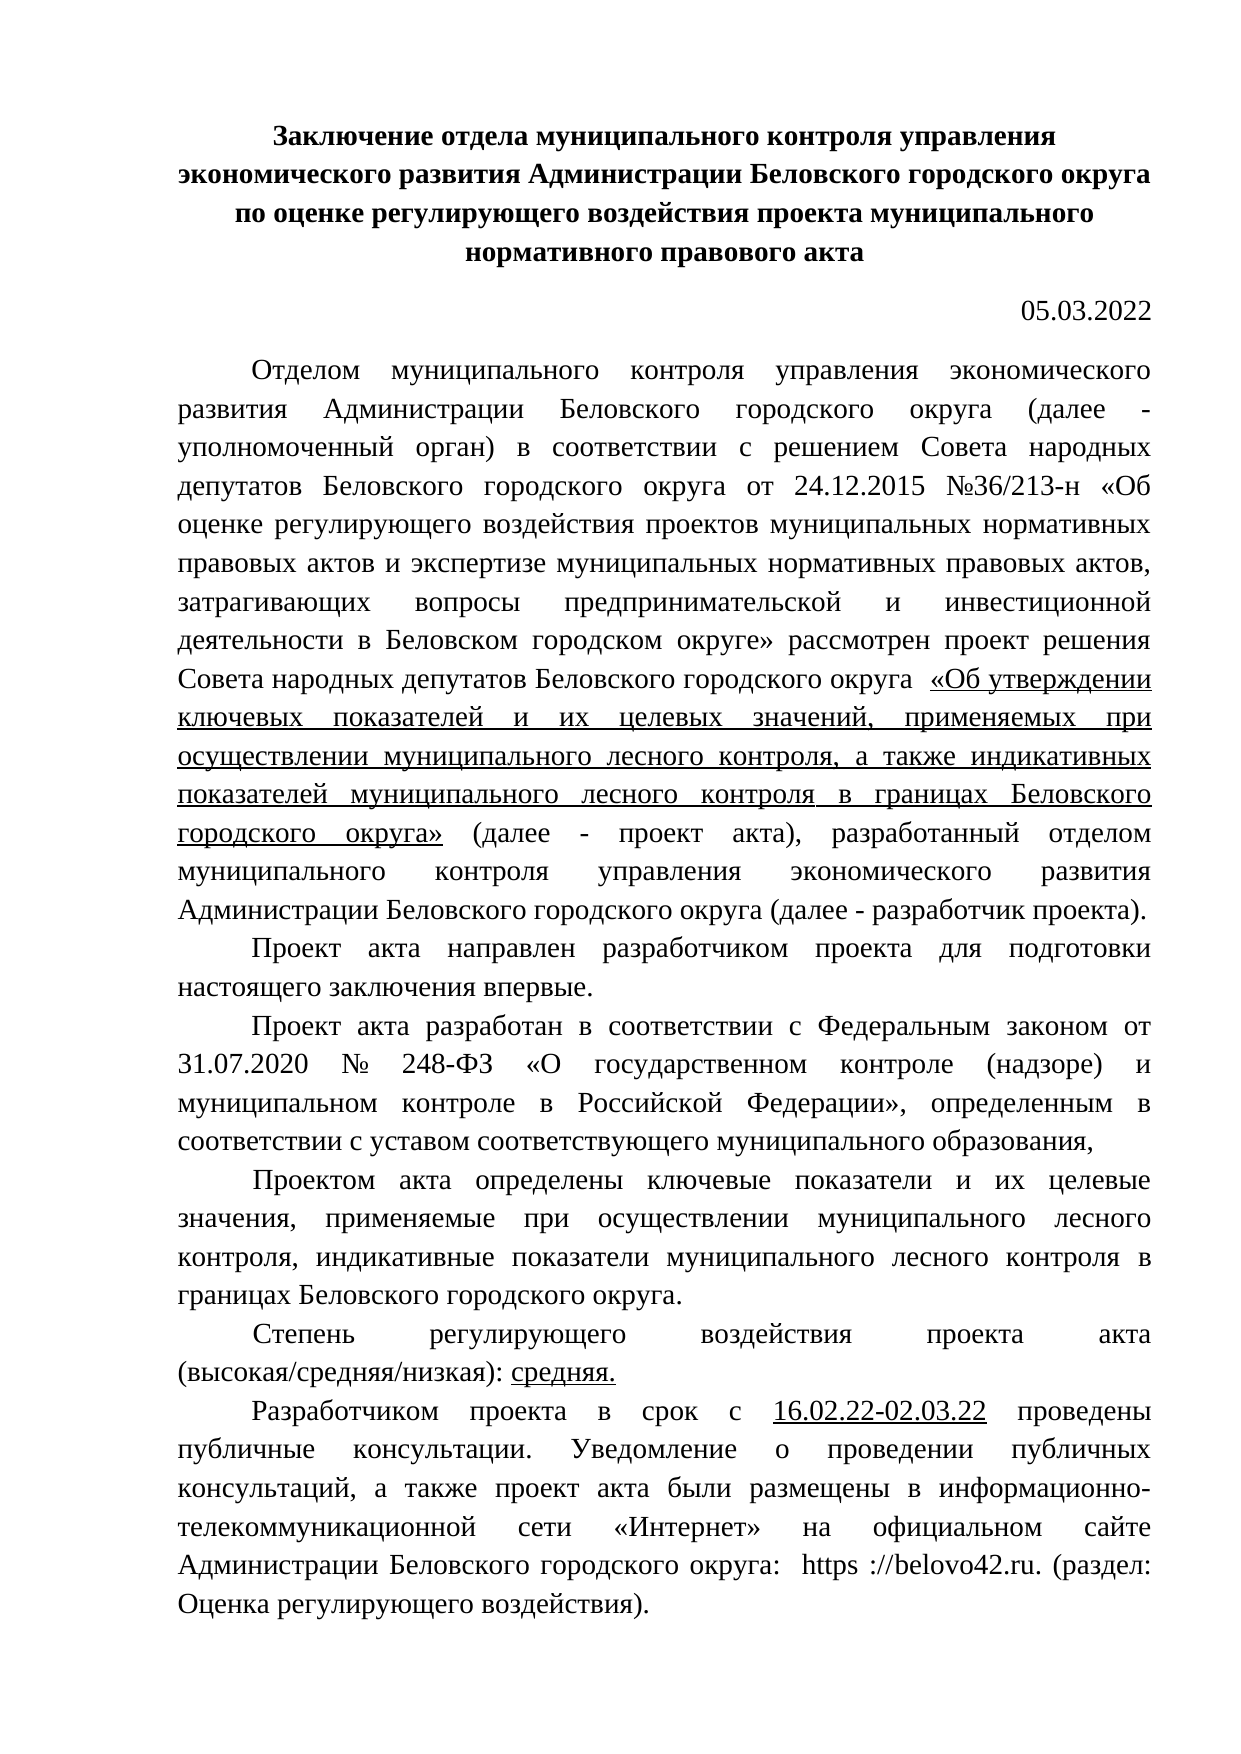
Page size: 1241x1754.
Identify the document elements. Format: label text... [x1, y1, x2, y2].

text Степень регулирующего воздействия проекта акта (высокая/средняя/низкая): средняя. [177, 1316, 1152, 1388]
text Разработчиком проекта в срок с 16.02.22-02.03.22 проведены публичные консультации. Уведомление о проведении публичных консультаций, а также проект акта были размещены в информационно-телекоммуникационной сети «Интернет» на официальном сайте Администрации Беловского городского округа: https ://belovo42.ru. (раздел: Оценка регулирующего воздействия). [177, 1393, 1152, 1619]
text Заключение отдела муниципального контроля управления экономического развития Администрации Беловского городского округа по оценке регулирующего воздействия проекта муниципального нормативного правового акта [177, 118, 1152, 267]
text Проект акта направлен разработчиком проекта для подготовки настоящего заключения впервые. [177, 931, 1152, 1003]
text 05.03.2022 [177, 293, 1152, 327]
text Проект акта разработан в соответствии с Федеральным законом от 31.07.2020 № 248-ФЗ «О государственном контроле (надзоре) и муниципальном контроле в Российской Федерации», определенным в соответствии с уставом соответствующего муниципального образования, [177, 1008, 1152, 1157]
text Проектом акта определены ключевые показатели и их целевые значения, применяемые при осуществлении муниципального лесного контроля, индикативные показатели муниципального лесного контроля в границах Беловского городского округа. [177, 1162, 1152, 1311]
text Отделом муниципального контроля управления экономического развития Администрации Беловского городского округа (далее - уполномоченный орган) в соответствии с решением Совета народных депутатов Беловского городского округа от 24.12.2015 №36/213-н «Об оценке регулирующего воздействия проектов муниципальных нормативных правовых актов и экспертизе муниципальных нормативных правовых актов, затрагивающих вопросы предпринимательской и инвестиционной деятельности в Беловском городском округе» рассмотрен проект решения Совета народных депутатов Беловского городского округа «Об утверждении ключевых показателей и их целевых значений, применяемых при осуществлении муниципального лесного контроля, а также индикативных показателей муниципального лесного контроля в границах Беловского городского округа» (далее - проект акта), разработанный отделом муниципального контроля управления экономического развития Администрации Беловского городского округа (далее - разработчик проекта). [177, 352, 1152, 728]
text Отделом муниципального контроля управления экономического развития Администрации Беловского городского округа (далее - уполномоченный орган) в соответствии с решением Совета народных депутатов Беловского городского округа от 24.12.2015 №36/213-н «Об оценке регулирующего воздействия проектов муниципальных нормативных правовых актов и экспертизе муниципальных нормативных правовых актов, затрагивающих вопросы предпринимательской и инвестиционной деятельности в Беловском городском округе» рассмотрен проект решения Совета народных депутатов Беловского городского округа «Об утверждении ключевых показателей и их целевых значений, применяемых при осуществлении муниципального лесного контроля, а также индикативных показателей муниципального лесного контроля в границах Беловского городского округа» (далее - проект акта), разработанный отделом муниципального контроля управления экономического развития Администрации Беловского городского округа (далее - разработчик проекта). [177, 730, 1152, 805]
text Отделом муниципального контроля управления экономического развития Администрации Беловского городского округа (далее - уполномоченный орган) в соответствии с решением Совета народных депутатов Беловского городского округа от 24.12.2015 №36/213-н «Об оценке регулирующего воздействия проектов муниципальных нормативных правовых актов и экспертизе муниципальных нормативных правовых актов, затрагивающих вопросы предпринимательской и инвестиционной деятельности в Беловском городском округе» рассмотрен проект решения Совета народных депутатов Беловского городского округа «Об утверждении ключевых показателей и их целевых значений, применяемых при осуществлении муниципального лесного контроля, а также индикативных показателей муниципального лесного контроля в границах Беловского городского округа» (далее - проект акта), разработанный отделом муниципального контроля управления экономического развития Администрации Беловского городского округа (далее - разработчик проекта). [177, 806, 1152, 926]
